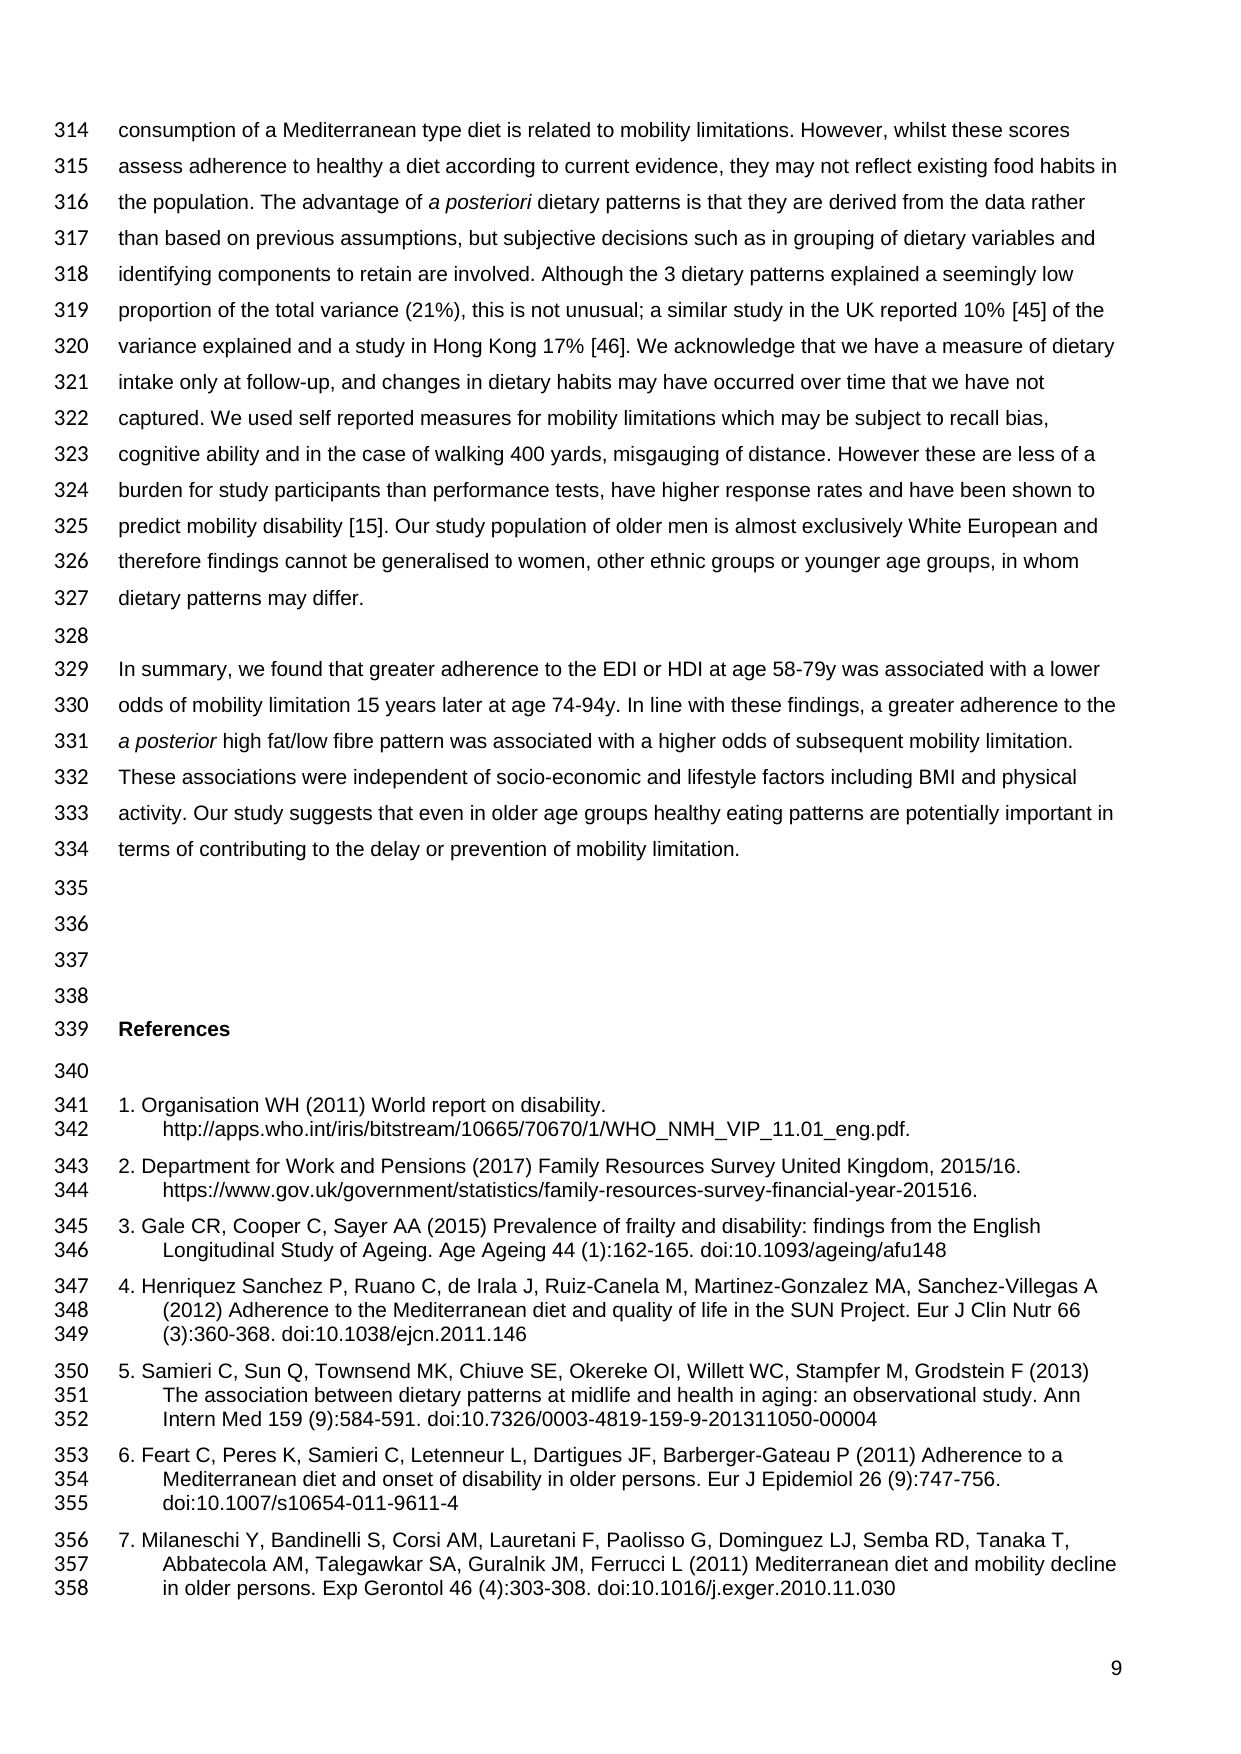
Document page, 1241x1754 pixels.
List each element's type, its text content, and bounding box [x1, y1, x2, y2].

text 5. Samieri C, Sun Q, Townsend MK, Chiuve SE, Okereke OI, Willett WC, Stampfer M, Grodstein F (2013) The association between dietary patterns at midlife and health in aging: an observational study. Ann Intern Med 159 (9):584-591. doi:10.7326/0003-4819-159-9-201311050-00004 [118, 1359, 1122, 1431]
text 3. Gale CR, Cooper C, Sayer AA (2015) Prevalence of frailty and disability: findings from the English Longitudinal Study of Ageing. Age Ageing 44 (1):162-165. doi:10.1093/ageing/afu148 [118, 1214, 1122, 1262]
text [118, 118, 1122, 609]
text References [118, 1017, 1122, 1041]
text 2. Department for Work and Pensions (2017) Family Resources Survey United Kingdom, 2015/16. https://www.gov.uk/government/statistics/family-resources-survey-financial-year-201516. [118, 1153, 1122, 1201]
text 6. Feart C, Peres K, Samieri C, Letenneur L, Dartigues JF, Barberger-Gateau P (2011) Adherence to a Mediterranean diet and onset of disability in older persons. Eur J Epidemiol 26 (9):747-756. doi:10.1007/s10654-011-9611-4 [118, 1443, 1122, 1515]
text 7. Milaneschi Y, Bandinelli S, Corsi AM, Lauretani F, Paolisso G, Dominguez LJ, Semba RD, Tanaka T, Abbatecola AM, Talegawkar SA, Guralnik JM, Ferrucci L (2011) Mediterranean diet and mobility decline in older persons. Exp Gerontol 46 (4):303-308. doi:10.1016/j.exger.2010.11.030 [118, 1527, 1122, 1599]
text In summary, we found that greater adherence to the EDI or HDI at age 58-79y was associated with a lower odds of mobility limitation 15 years later at age 74-94y. In line with these findings, a greater adherence to the a posterior high fat/low fibre pattern was associated with a higher odds of subsequent mobility limitation. These associations were independent of socio-economic and lifestyle factors including BMI and physical activity. Our study suggests that even in older age groups healthy eating patterns are potentially important in terms of contributing to the delay or prevention of mobility limitation. [118, 657, 1122, 861]
text 4. Henriquez Sanchez P, Ruano C, de Irala J, Ruiz-Canela M, Martinez-Gonzalez MA, Sanchez-Villegas A (2012) Adherence to the Mediterranean diet and quality of life in the SUN Project. Eur J Clin Nutr 66 (3):360-368. doi:10.1038/ejcn.2011.146 [118, 1274, 1122, 1346]
text 1. Organisation WH (2011) World report on disability. http://apps.who.int/iris/bitstream/10665/70670/1/WHO_NMH_VIP_11.01_eng.pdf. [118, 1093, 1122, 1141]
